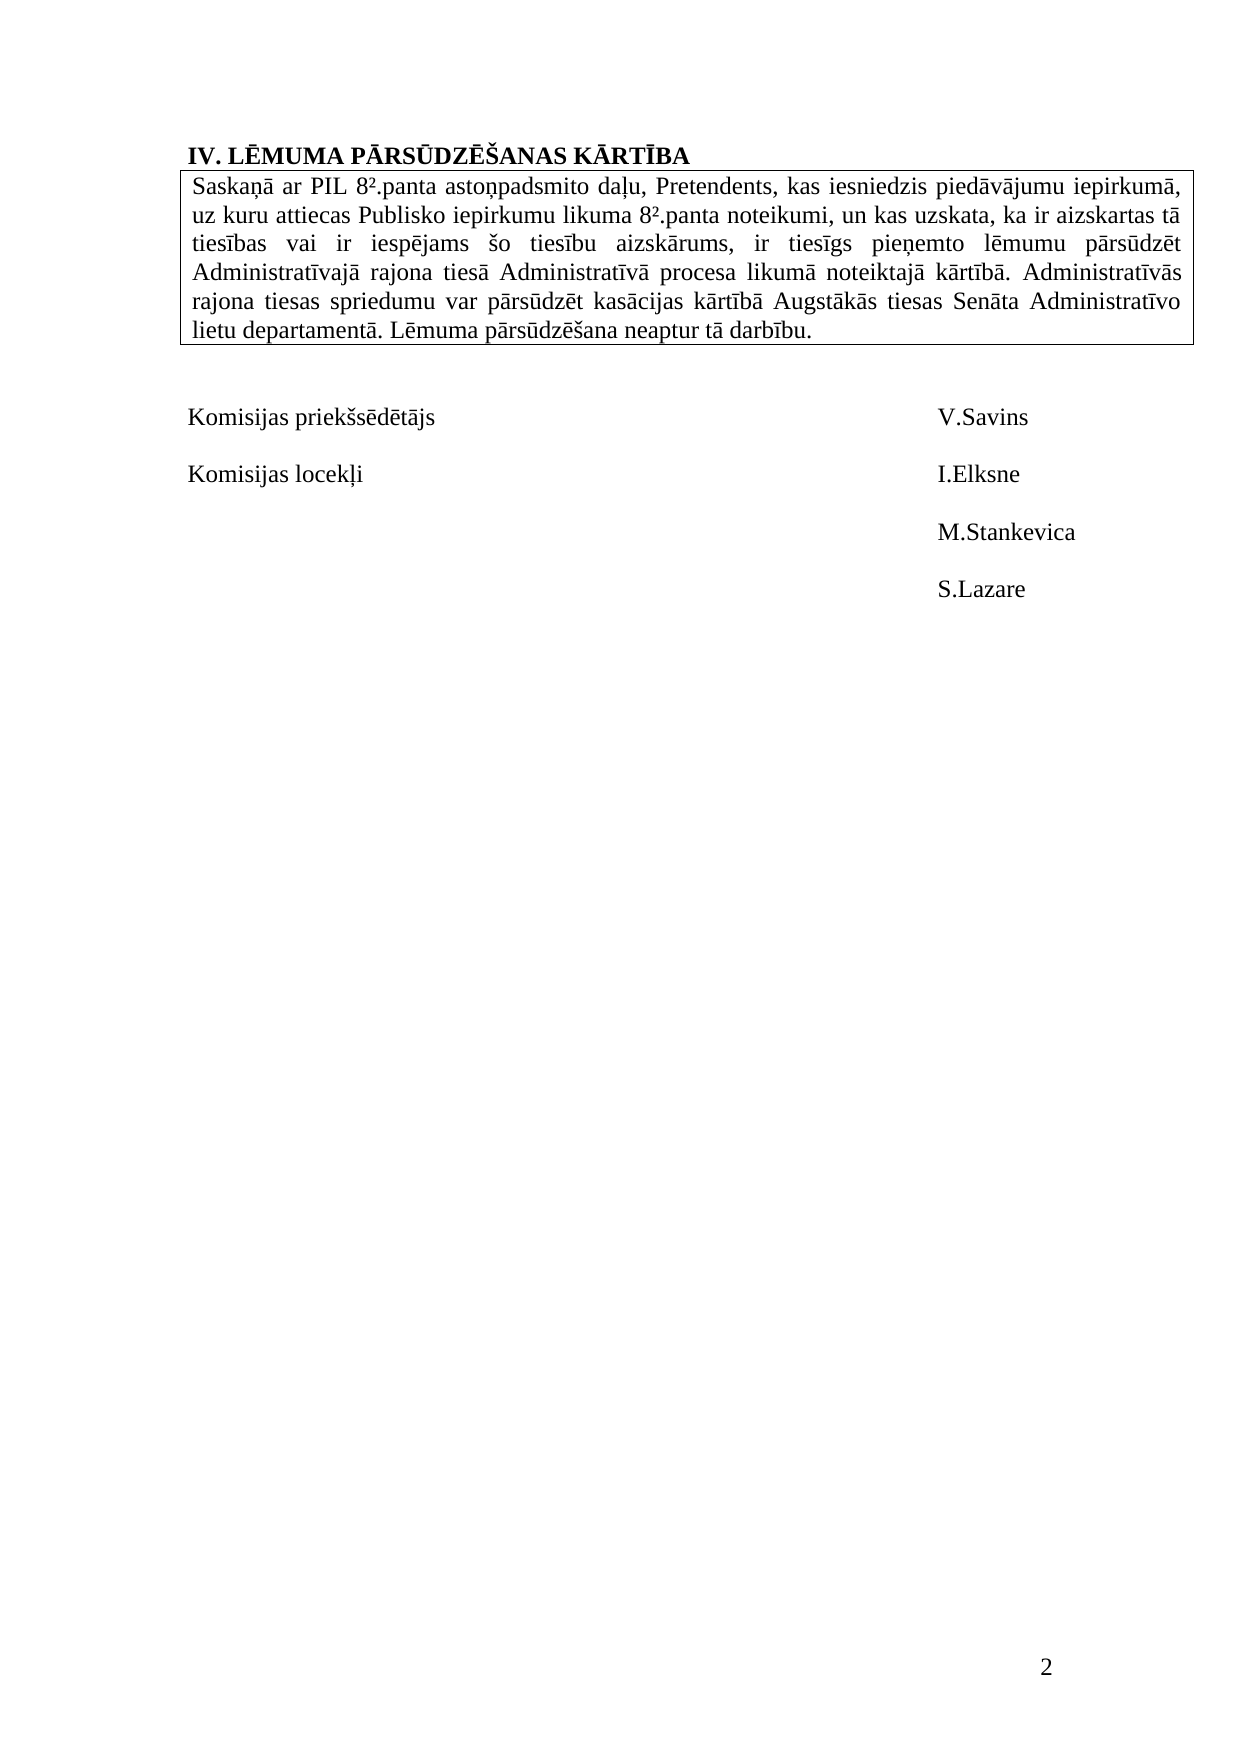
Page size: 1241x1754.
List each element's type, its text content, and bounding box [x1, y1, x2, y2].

text IV. LĒMUMA PĀRSŪDZĒŠANAS KĀRTĪBA [187, 141, 1162, 170]
text Komisijas locekļi I.Elksne [187, 459, 1053, 488]
text M.Stankevica [187, 517, 1162, 546]
table_header Saskaņā ar PIL 8².panta astoņpadsmito daļu, Pretendents, kas iesniedzis piedāvājumu iepirkumā, uz kuru attiecas Publisko iepirkumu likuma 8².panta noteikumi, un kas uzskata, ka ir aizskartas tā tiesības vai ir iespējams šo tiesību aizskārums, ir tiesīgs pieņemto lēmumu pārsūdzēt Administratīvajā rajona tiesā Administratīvā procesa likumā noteiktajā kārtībā. Administratīvās rajona tiesas spriedumu var pārsūdzēt kasācijas kārtībā Augstākās tiesas Senāta Administratīvo lietu departamentā. Lēmuma pārsūdzēšana neaptur tā darbību. [181, 171, 1193, 343]
text S.Lazare [187, 574, 1162, 603]
text Komisijas priekšsēdētājs V.Savins [187, 402, 1162, 431]
